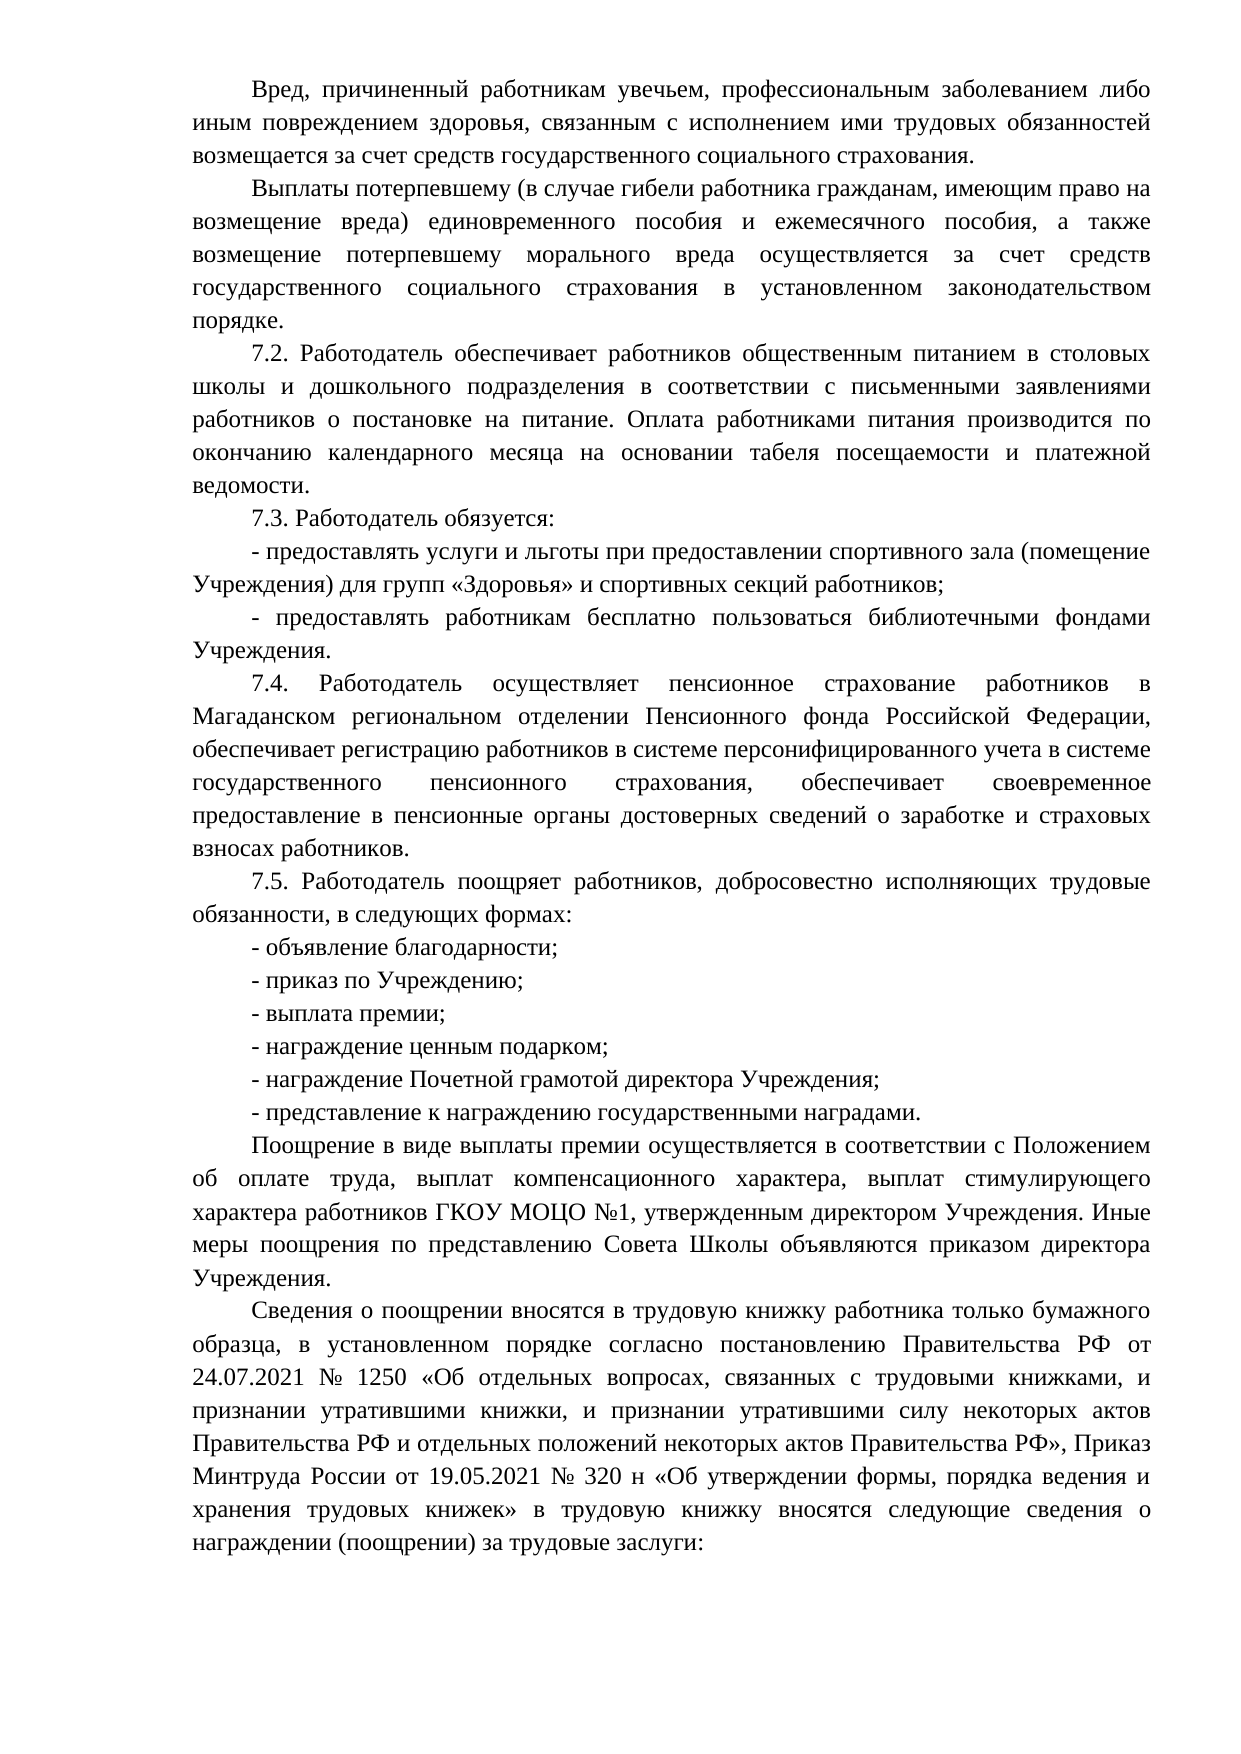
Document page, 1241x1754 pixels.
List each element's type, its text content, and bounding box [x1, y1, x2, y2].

text - представление к награждению государственными наградами. [192, 1097, 1152, 1126]
text - предоставлять услуги и льготы при предоставлении спортивного зала (помещение Учреждения) для групп «Здоровья» и спортивных секций работников; [192, 536, 1152, 598]
text Сведения о поощрении вносятся в трудовую книжку работника только бумажного образца, в установленном порядке согласно постановлению Правительства РФ от 24.07.2021 № 1250 «Об отдельных вопросах, связанных с трудовыми книжками, и признании утратившими книжки, и признании утратившими силу некоторых актов Правительства РФ и отдельных положений некоторых актов Правительства РФ», Приказ Минтруда России от 19.05.2021 № 320 н «Об утверждении формы, порядка ведения и хранения трудовых книжек» в трудовую книжку вносятся следующие сведения о награждении (поощрении) за трудовые заслуги: [192, 1296, 1152, 1556]
text Выплаты потерпевшему (в случае гибели работника гражданам, имеющим право на возмещение вреда) единовременного пособия и ежемесячного пособия, а также возмещение потерпевшему морального вреда осуществляется за счет средств государственного социального страхования в установленном законодательством порядке. [192, 173, 1152, 334]
text 7.5. Работодатель поощряет работников, добросовестно исполняющих трудовые обязанности, в следующих формах: [192, 866, 1152, 928]
text 7.2. Работодатель обеспечивает работников общественным питанием в столовых школы и дошкольного подразделения в соответствии с письменными заявлениями работников о постановке на питание. Оплата работниками питания производится по окончанию календарного месяца на основании табеля посещаемости и платежной ведомости. [192, 338, 1152, 499]
text Вред, причиненный работникам увечьем, профессиональным заболеванием либо иным повреждением здоровья, связанным с исполнением ими трудовых обязанностей возмещается за счет средств государственного социального страхования. [192, 74, 1152, 169]
text - награждение ценным подарком; [192, 1031, 1152, 1060]
text 7.4. Работодатель осуществляет пенсионное страхование работников в Магаданском региональном отделении Пенсионного фонда Российской Федерации, обеспечивает регистрацию работников в системе персонифицированного учета в системе государственного пенсионного страхования, обеспечивает своевременное предоставление в пенсионные органы достоверных сведений о заработке и страховых взносах работников. [192, 668, 1152, 862]
text - выплата премии; [192, 998, 1152, 1027]
text - объявление благодарности; [192, 932, 1152, 961]
text 7.3. Работодатель обязуется: [192, 503, 1152, 532]
text - приказ по Учреждению; [192, 965, 1152, 994]
text Поощрение в виде выплаты премии осуществляется в соответствии с Положением об оплате труда, выплат компенсационного характера, выплат стимулирующего характера работников ГКОУ МОЦО №1, утвержденным директором Учреждения. Иные меры поощрения по представлению Совета Школы объявляются приказом директора Учреждения. [192, 1131, 1152, 1291]
text - награждение Почетной грамотой директора Учреждения; [192, 1064, 1152, 1093]
text - предоставлять работникам бесплатно пользоваться библиотечными фондами Учреждения. [192, 602, 1152, 664]
